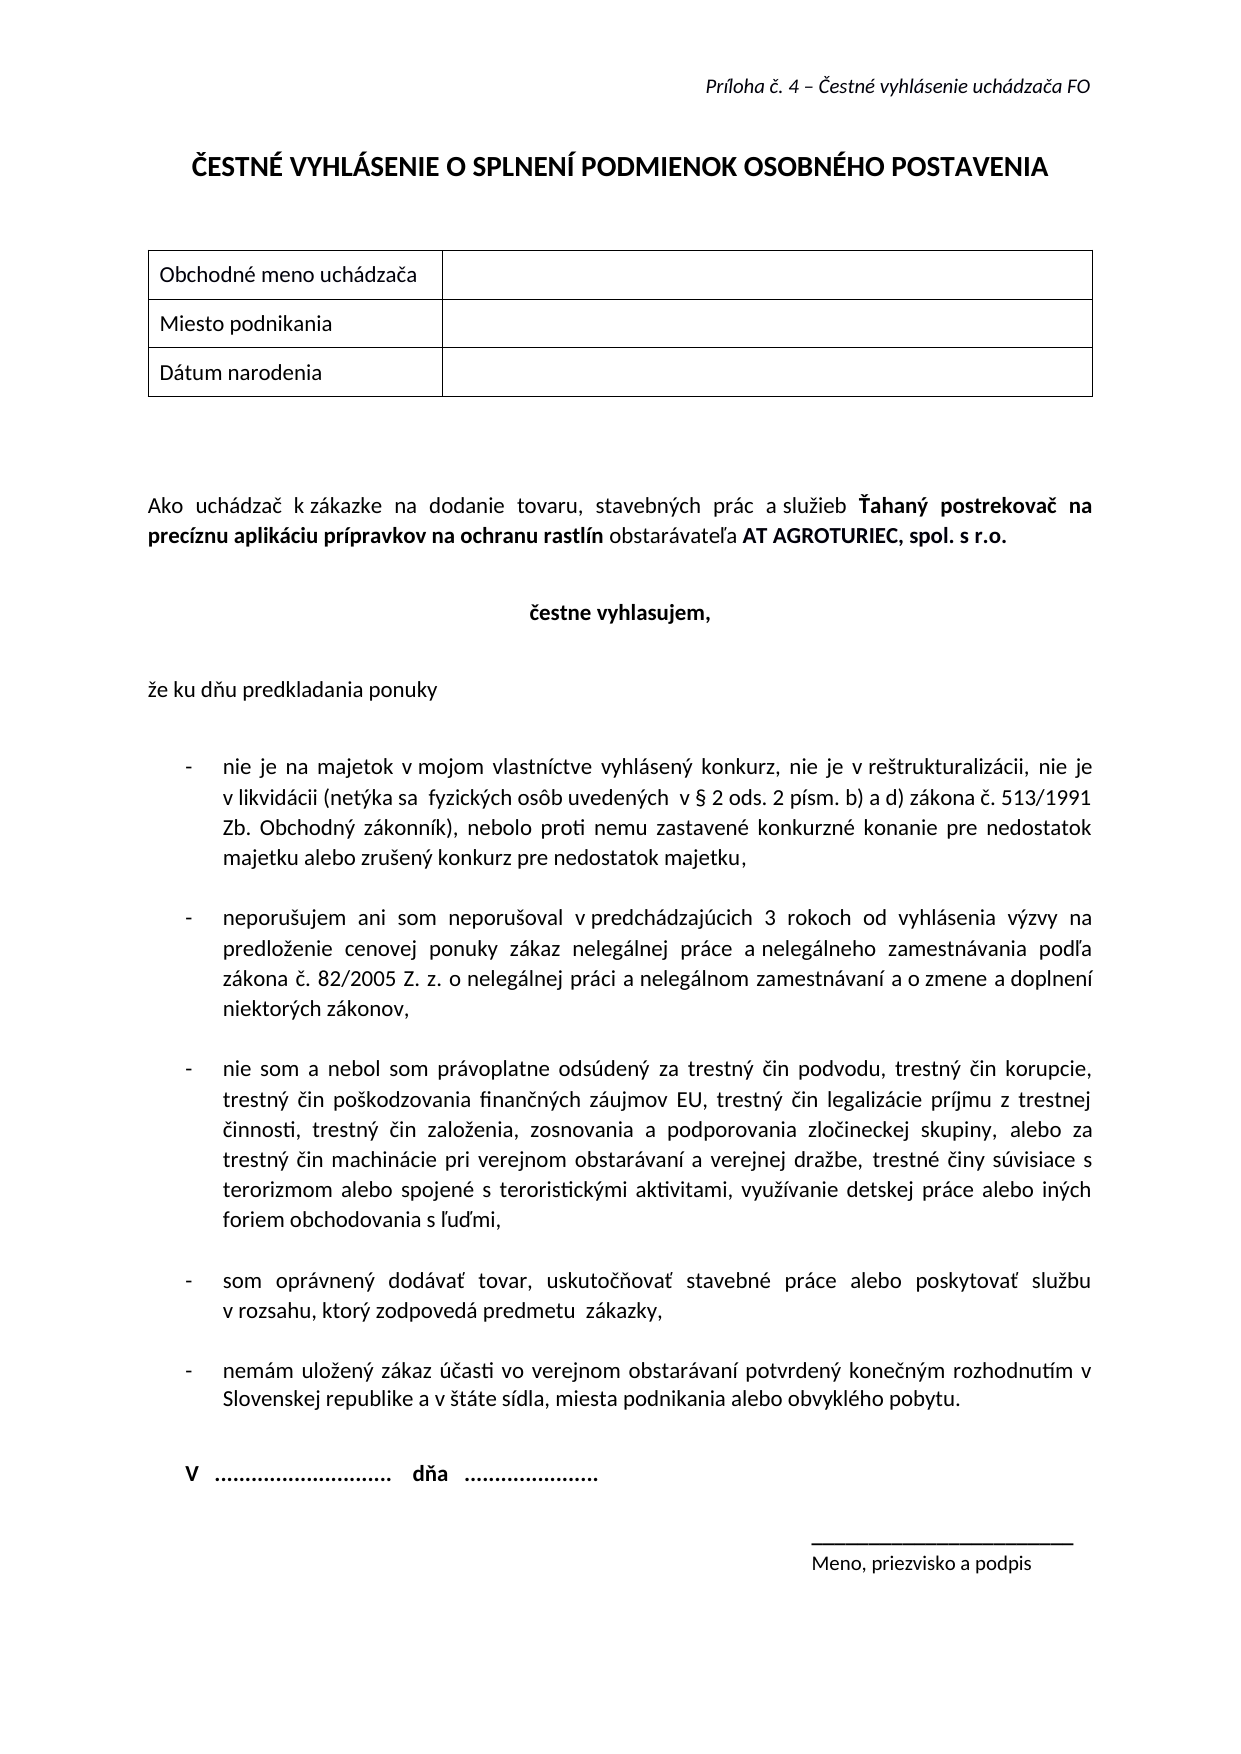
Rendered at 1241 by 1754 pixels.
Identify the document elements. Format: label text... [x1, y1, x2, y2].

list nie som a nebol som právoplatne odsúdený za trestný čin podvodu, trestný čin korupcie, trestný čin poškodzovania finančných záujmov EU, trestný čin legalizácie príjmu z trestnej činnosti, trestný čin založenia, zosnovania a podporovania zločineckej skupiny, alebo za trestný čin machinácie pri verejnom obstarávaní a verejnej dražbe, trestné činy súvisiace s terorizmom alebo spojené s teroristickými aktivitami, využívanie detskej práce alebo iných foriem obchodovania s ľuďmi, [185, 1054, 1093, 1233]
list nie je na majetok v mojom vlastníctve vyhlásený konkurz, nie je v reštrukturalizácii, nie je v likvidácii (netýka sa fyzických osôb uvedených v § 2 ods. 2 písm. b) a d) zákona č. 513/1991 Zb. Obchodný zákonník), nebolo proti nemu zastavené konkurzné konanie pre nedostatok majetku alebo zrušený konkurz pre nedostatok majetku, [185, 752, 1093, 871]
table_cell Miesto podnikania [149, 300, 442, 347]
text V ............................. dňa ...................... [185, 1459, 1093, 1487]
table_header Obchodné meno uchádzača [149, 251, 442, 298]
table_cell [443, 348, 1092, 396]
table_cell [443, 300, 1092, 347]
text Ako uchádzač k zákazke na dodanie tovaru, stavebných prác a služieb Ťahaný postrekovač na precíznu aplikáciu prípravkov na ochranu rastlín obstarávateľa AT AGROTURIEC, spol. s r.o. [148, 491, 1093, 549]
list Meno, priezvisko a podpis [739, 1550, 1093, 1576]
text čestne vyhlasujem, [148, 598, 1093, 626]
text ČESTNÉ VYHLÁSENIE O SPLNENÍ PODMIENOK OSOBNÉHO POSTAVENIA [148, 148, 1093, 183]
text že ku dňu predkladania ponuky [148, 675, 1093, 703]
list _______________________ [223, 1520, 1093, 1548]
list neporušujem ani som neporušoval v predchádzajúcich 3 rokoch od vyhlásenia výzvy na predloženie cenovej ponuky zákaz nelegálnej práce a nelegálneho zamestnávania podľa zákona č. 82/2005 Z. z. o nelegálnej práci a nelegálnom zamestnávaní a o zmene a doplnení niektorých zákonov, [185, 903, 1093, 1022]
table_header [443, 251, 1092, 298]
list nemám uložený zákaz účasti vo verejnom obstarávaní potvrdený konečným rozhodnutím v Slovenskej republike a v štáte sídla, miesta podnikania alebo obvyklého pobytu. [185, 1357, 1093, 1413]
list som oprávnený dodávať tovar, uskutočňovať stavebné práce alebo poskytovať službu v rozsahu, ktorý zodpovedá predmetu zákazky, [185, 1266, 1093, 1324]
table_cell Dátum narodenia [149, 348, 442, 396]
